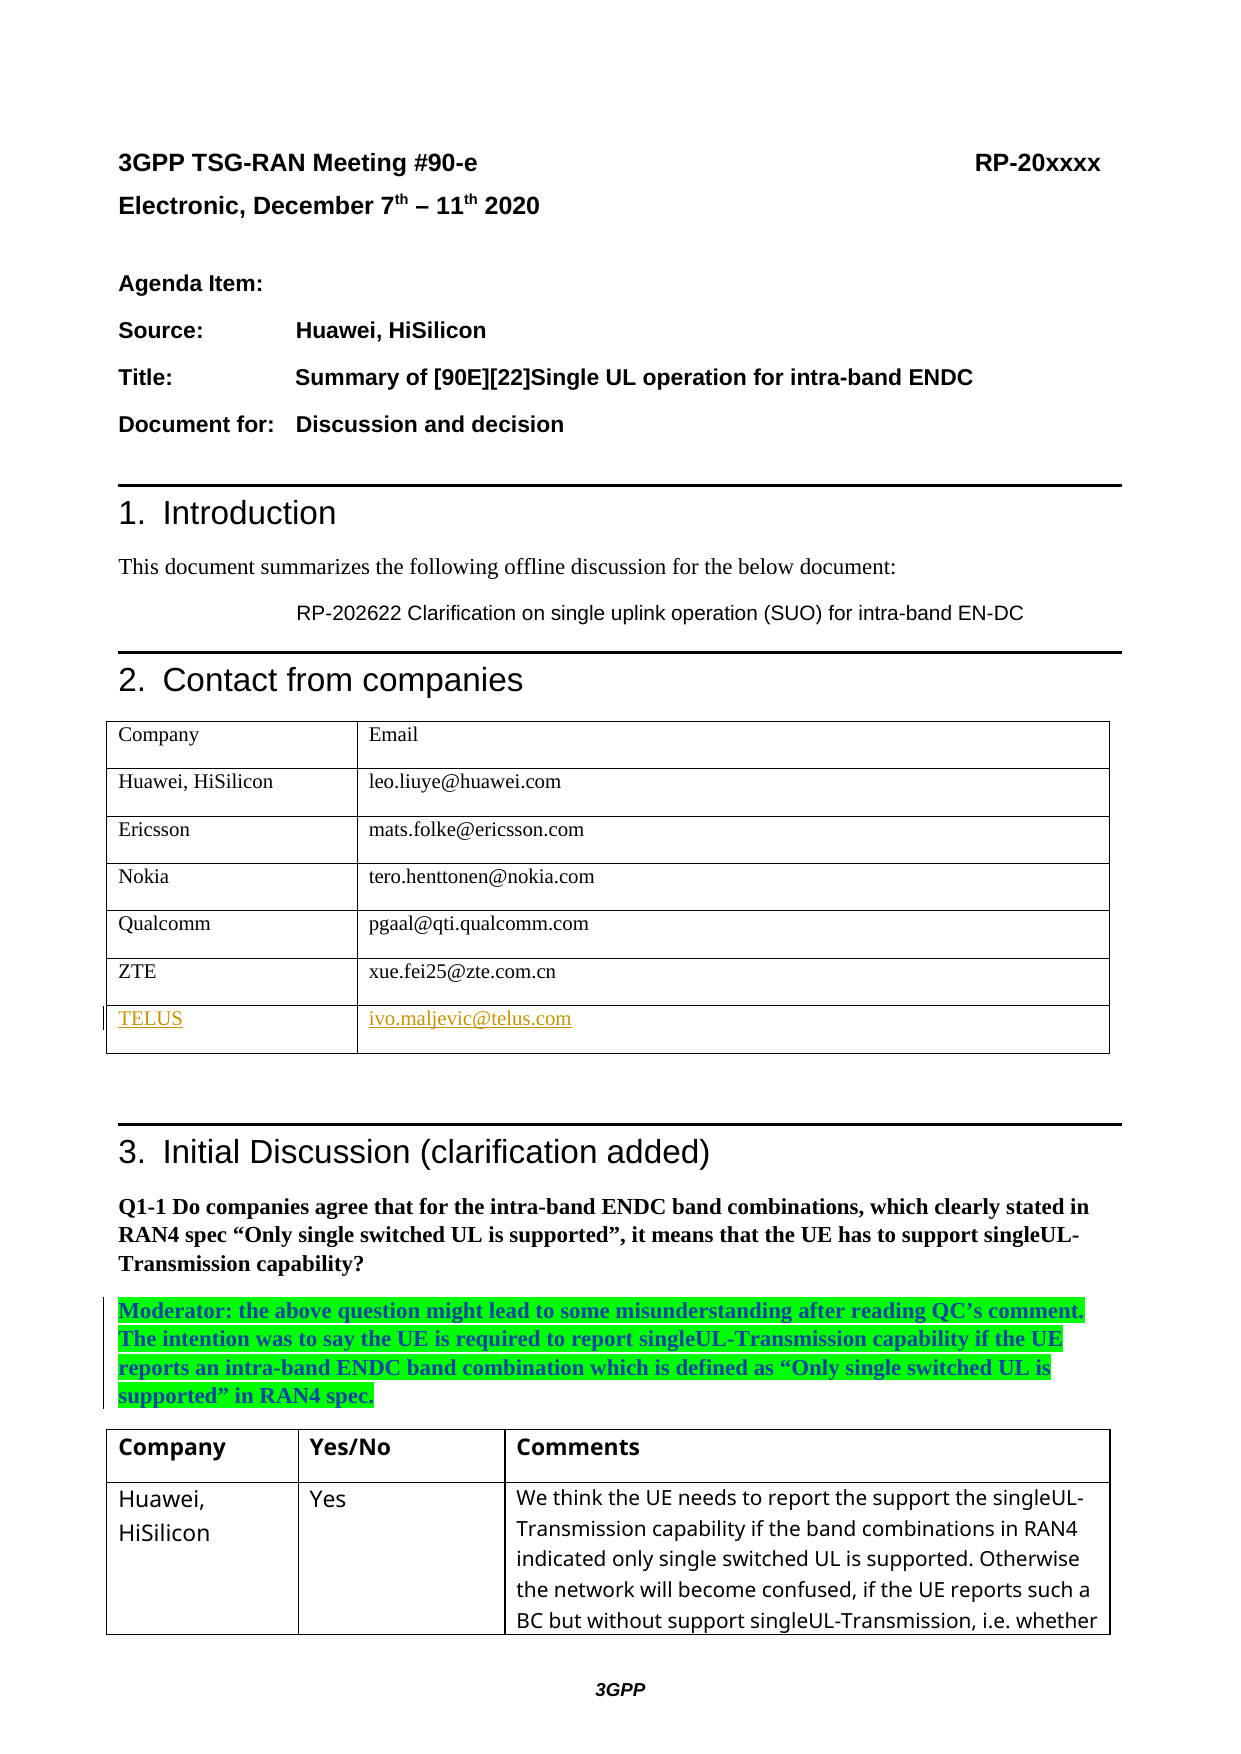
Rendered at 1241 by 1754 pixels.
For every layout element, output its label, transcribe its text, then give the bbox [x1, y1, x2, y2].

text RP-202622 Clarification on single uplink operation (SUO) for intra-band EN-DC [296, 600, 1122, 624]
table_cell xue.fei25@zte.com.cn [358, 959, 1109, 1005]
text Agenda Item: [118, 270, 1122, 296]
subtitle Contact from companies [118, 654, 1122, 699]
table_cell leo.liuye@huawei.com [358, 769, 1109, 816]
table_cell ZTE [107, 959, 357, 1005]
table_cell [506, 1483, 1109, 1634]
table_cell Huawei, HiSilicon [107, 1483, 298, 1634]
text This document summarizes the following offline discussion for the below document: [118, 553, 1122, 579]
subtitle Introduction [118, 487, 1122, 531]
table_cell mats.folke@ericsson.com [358, 817, 1109, 863]
text Q1-1 Do companies agree that for the intra-band ENDC band combinations, which clearly stated in RAN4 spec “Only single switched UL is supported”, it means that the UE has to support singleUL-Transmission capability? [118, 1193, 1122, 1276]
table_cell Huawei, HiSilicon [107, 769, 357, 816]
table_cell [107, 1006, 357, 1052]
table_header Email [358, 722, 1109, 768]
table_cell tero.henttonen@nokia.com [358, 864, 1109, 910]
text Document for: Discussion and decision [118, 411, 1122, 438]
table_cell Yes [299, 1483, 504, 1634]
text Moderator: the above question might lead to some misunderstanding after reading QC’s comment. The intention was to say the UE is required to report singleUL-Transmission capability if the UE reports an intra-band ENDC band combination which is defined as “Only single switched UL is supported” in RAN4 spec. [118, 1297, 1122, 1408]
text Electronic, December 7th – 11th 2020 [118, 191, 991, 220]
table_cell Qualcomm [107, 911, 357, 958]
text Source: Huawei, HiSilicon [118, 317, 1122, 343]
table_cell [358, 1006, 1109, 1052]
table_header Yes/No [299, 1430, 504, 1482]
subtitle Initial Discussion (clarification added) [118, 1126, 1122, 1171]
table_cell Ericsson [107, 817, 357, 863]
table_header Company [107, 1430, 298, 1482]
table_header Comments [506, 1430, 1109, 1482]
table_cell Nokia [107, 864, 357, 910]
table_header Company [107, 722, 357, 768]
table_cell pgaal@qti.qualcomm.com [358, 911, 1109, 958]
text 3GPP TSG-RAN Meeting #90-e RP-20xxxx [118, 147, 991, 176]
text Title: Summary of [90E][22]Single UL operation for intra-band ENDC [118, 364, 1122, 391]
